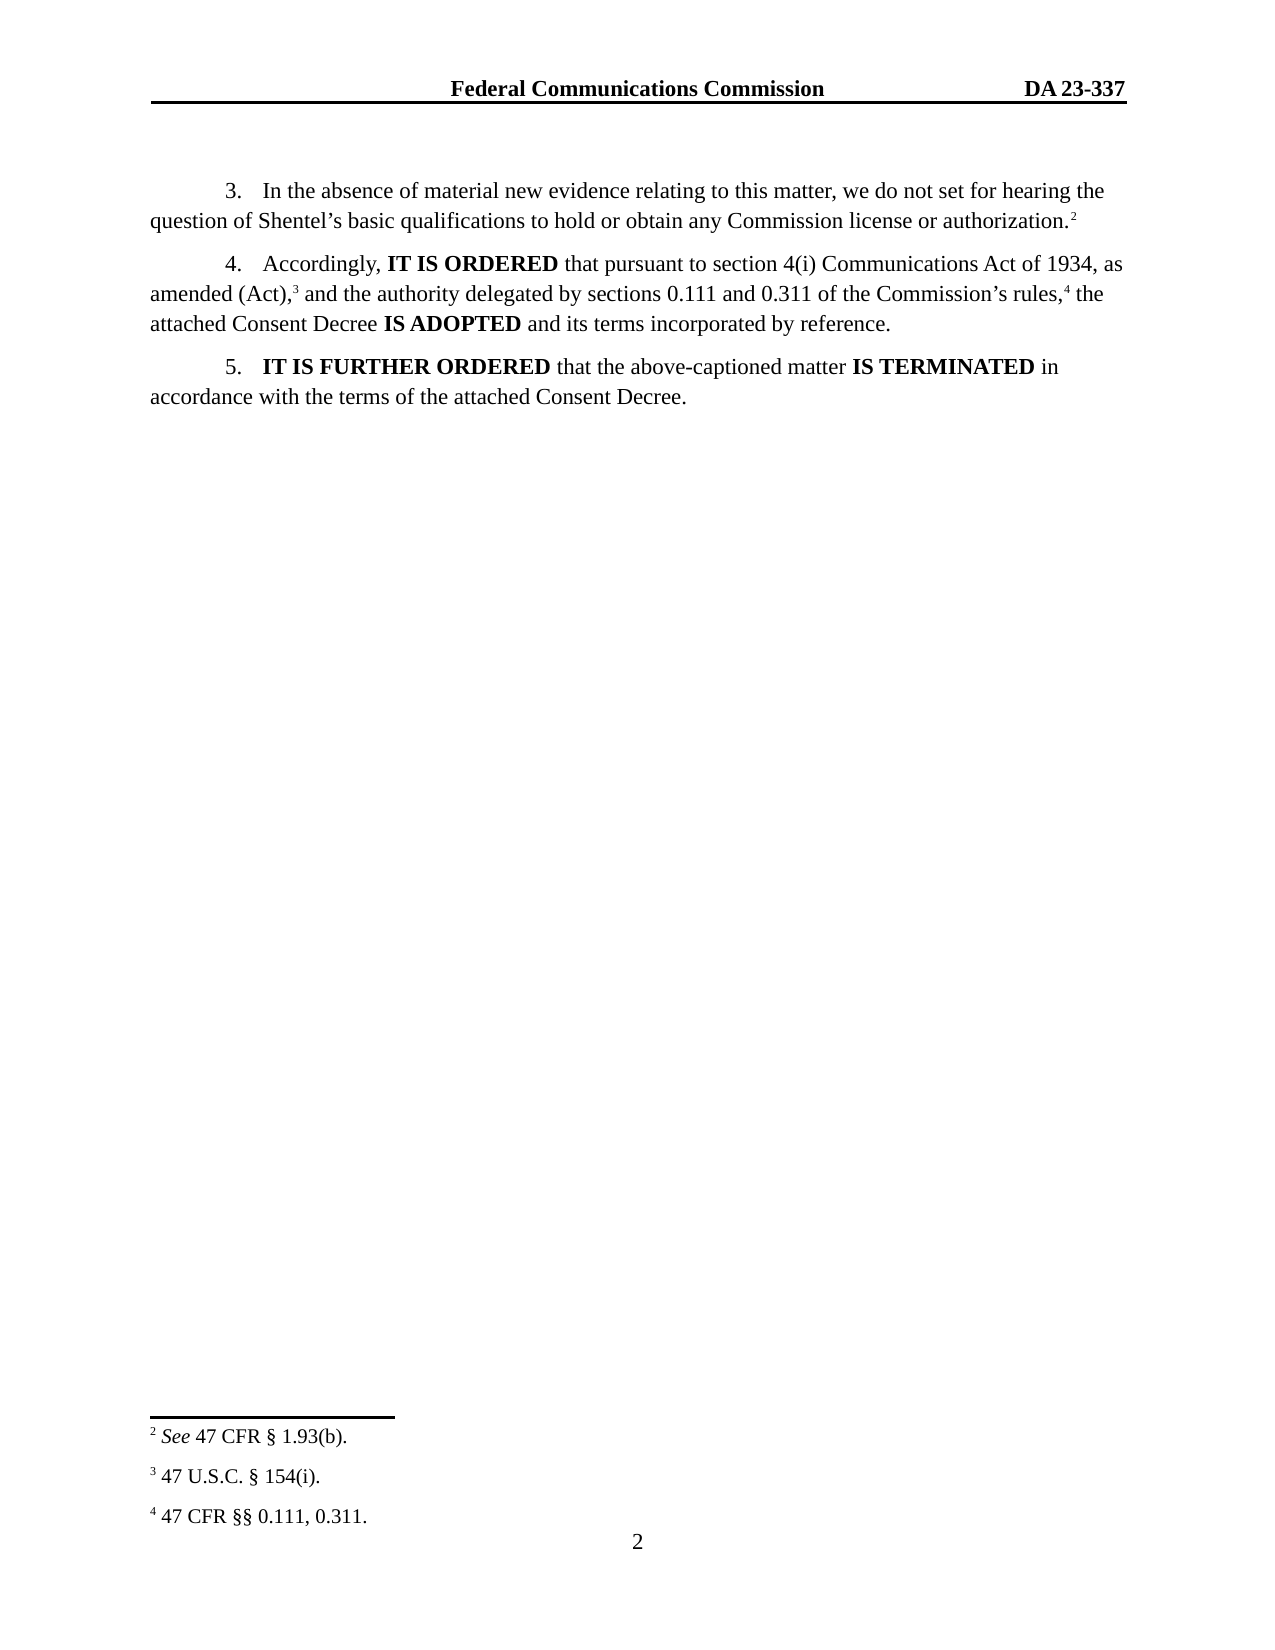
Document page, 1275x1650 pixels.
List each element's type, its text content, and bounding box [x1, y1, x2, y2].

list In the absence of material new evidence relating to this matter, we do not set for hearing the question of Shentel’s basic qualifications to hold or obtain any Commission license or authorization. [150, 177, 1125, 234]
list Accordingly, IT IS ORDERED that pursuant to section 4(i) Communications Act of 1934, as amended (Act), and the authority delegated by sections 0.111 and 0.311 of the Commission’s rules, the attached Consent Decree IS ADOPTED and its terms incorporated by reference. [150, 250, 1125, 337]
list IT IS FURTHER ORDERED that the above-captioned matter IS TERMINATED in accordance with the terms of the attached Consent Decree. [150, 353, 1125, 410]
